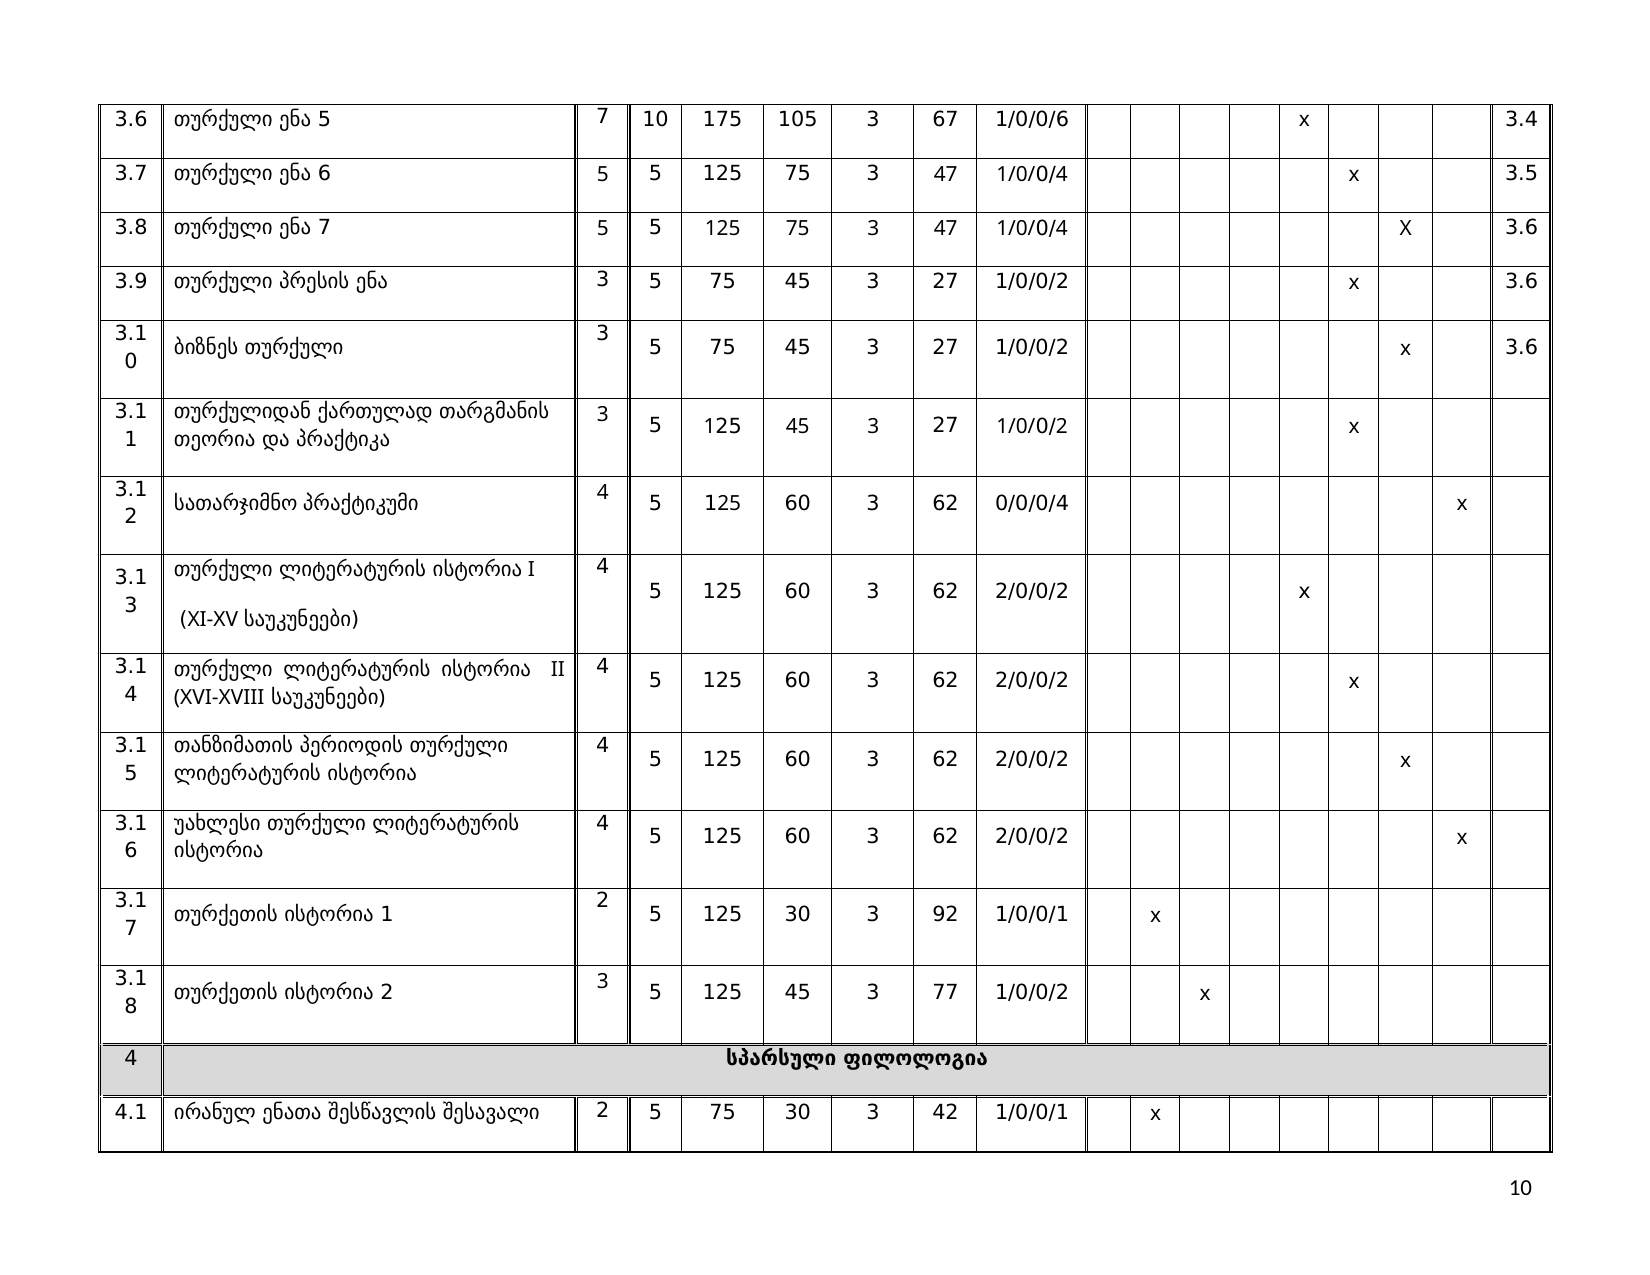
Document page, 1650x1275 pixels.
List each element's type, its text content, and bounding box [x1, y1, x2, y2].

table_cell 125 [682, 966, 763, 1043]
table_cell [1180, 321, 1229, 398]
table_cell 1/0/0/1 [977, 1098, 1085, 1151]
table_cell [1280, 267, 1328, 320]
table_cell [1230, 399, 1279, 476]
table_cell [1329, 477, 1378, 553]
table_cell [1433, 555, 1490, 653]
table_cell [1433, 733, 1490, 810]
table_cell [1230, 733, 1279, 810]
table_cell [1088, 1098, 1130, 1151]
table_cell X [1379, 213, 1432, 266]
table_cell [1280, 399, 1328, 476]
table_cell 5 [631, 321, 681, 398]
table_cell x [1180, 966, 1229, 1043]
table_cell 60 [764, 733, 831, 810]
table_cell 125 [682, 889, 763, 965]
table_cell [1379, 966, 1432, 1043]
table_cell 125 [682, 733, 763, 810]
table_cell 45 [764, 267, 831, 320]
table_cell [1493, 733, 1549, 810]
table_cell [1088, 555, 1130, 653]
table_cell [1433, 654, 1490, 732]
table_cell 3.16 [101, 811, 161, 887]
table_cell 5 [631, 267, 681, 320]
table_cell x [1379, 733, 1432, 810]
table_cell 3.5 [1493, 159, 1549, 212]
table_cell x [1131, 889, 1179, 965]
table_cell [1329, 966, 1378, 1043]
table_cell [1433, 159, 1490, 212]
table_cell [1230, 811, 1279, 887]
table_cell 3.15 [101, 733, 161, 810]
table_cell [1280, 811, 1328, 887]
table_cell 4 [578, 733, 627, 810]
table_cell [1180, 811, 1229, 887]
table_cell 125 [682, 477, 763, 553]
table_cell 30 [764, 1098, 831, 1151]
table_cell თურქული ენა 5 [164, 105, 574, 158]
table_cell [1088, 654, 1130, 732]
table_cell [1230, 555, 1279, 653]
table_cell [1131, 811, 1179, 887]
table_cell 3 [832, 889, 913, 965]
table_cell 3 [832, 213, 913, 266]
table_cell [1131, 159, 1179, 212]
table_cell 62 [914, 811, 976, 887]
table_cell [1230, 159, 1279, 212]
table_cell თურქული ლიტერატურის ისტორია I (XI-XV საუკუნეები) [164, 555, 574, 653]
table_cell [1131, 267, 1179, 320]
table_cell 60 [764, 555, 831, 653]
table_cell 3 [578, 966, 627, 1043]
table_cell x [1131, 1098, 1179, 1151]
table_cell 125 [682, 555, 763, 653]
table_cell [1180, 889, 1229, 965]
table_cell [1433, 889, 1490, 965]
table_cell [1088, 159, 1130, 212]
table_cell [1088, 399, 1130, 476]
table_cell x [1433, 811, 1490, 887]
table_cell 30 [764, 889, 831, 965]
table_cell 75 [764, 159, 831, 212]
table_cell [1131, 555, 1179, 653]
table_cell [1433, 267, 1490, 320]
table_cell თურქულიდან ქართულად თარგმანის თეორია და პრაქტიკა [164, 399, 574, 476]
table_cell 75 [682, 267, 763, 320]
table_cell 3 [578, 399, 627, 476]
table_cell 2/0/0/2 [977, 733, 1085, 810]
table_cell [1379, 654, 1432, 732]
table_cell [1493, 555, 1549, 653]
table_cell 1/0/0/2 [977, 966, 1085, 1043]
table_cell [1088, 267, 1130, 320]
table_cell 125 [682, 811, 763, 887]
table_cell [1088, 321, 1130, 398]
table_cell 1/0/0/2 [977, 399, 1085, 476]
table_cell 4 [578, 811, 627, 887]
table_cell x [1433, 477, 1490, 553]
table_cell x [1379, 321, 1432, 398]
table_cell თანზიმათის პერიოდის თურქული ლიტერატურის ისტორია [164, 733, 574, 810]
table_cell 5 [631, 1098, 681, 1151]
table_cell 3 [832, 159, 913, 212]
table_cell 0/0/0/4 [977, 477, 1085, 553]
table_cell 5 [631, 733, 681, 810]
table_cell 47 [914, 159, 976, 212]
table_cell 5 [631, 477, 681, 553]
table_cell [1230, 966, 1279, 1043]
table_cell [1131, 213, 1179, 266]
table_cell 5 [631, 399, 681, 476]
table_cell [1379, 811, 1432, 887]
table_cell 7 [578, 105, 627, 158]
table_cell [1230, 654, 1279, 732]
table_cell 1/0/0/6 [977, 105, 1085, 158]
table_cell თურქეთის ისტორია 1 [164, 889, 574, 965]
table_cell 3 [578, 267, 627, 320]
table_cell 3 [832, 733, 913, 810]
table_cell 3.13 [101, 555, 161, 653]
table_cell 175 [682, 105, 763, 158]
table_cell 1/0/0/2 [977, 267, 1085, 320]
table_cell [1180, 159, 1229, 212]
table_cell 3 [832, 321, 913, 398]
table_cell [1493, 654, 1549, 732]
table_cell [1433, 399, 1490, 476]
table_cell [1329, 321, 1378, 398]
table_cell 125 [682, 159, 763, 212]
table_cell 3.10 [101, 321, 161, 398]
table_cell [1493, 399, 1549, 476]
table_cell 45 [764, 966, 831, 1043]
table_cell [1379, 477, 1432, 553]
table_cell x [1329, 267, 1378, 320]
table_cell [1280, 1098, 1328, 1151]
table_cell [1280, 213, 1328, 266]
table_cell [1180, 555, 1229, 653]
table_cell 62 [914, 733, 976, 810]
table_cell 3 [578, 321, 627, 398]
table_cell 75 [682, 1098, 763, 1151]
table_cell 3.6 [101, 105, 161, 158]
table_cell 60 [764, 811, 831, 887]
table_cell [1131, 966, 1179, 1043]
table_cell [1280, 321, 1328, 398]
table_cell 105 [764, 105, 831, 158]
table_cell 1/0/0/1 [977, 889, 1085, 965]
table_cell [1433, 213, 1490, 266]
table_cell [1180, 477, 1229, 553]
table_cell 3.8 [101, 213, 161, 266]
table_cell x [1280, 555, 1328, 653]
table_cell თურქეთის ისტორია 2 [164, 966, 574, 1043]
table_cell 1/0/0/4 [977, 213, 1085, 266]
table_cell [1433, 966, 1490, 1043]
table_cell [1329, 889, 1378, 965]
table_cell [1180, 105, 1229, 158]
table_cell x [1329, 159, 1378, 212]
table_cell 3 [832, 105, 913, 158]
table_cell 5 [631, 889, 681, 965]
table_cell 3 [832, 477, 913, 553]
table_cell 75 [682, 321, 763, 398]
table_cell [1329, 105, 1378, 158]
table_cell 4.1 [99, 1095, 162, 1151]
table_cell [1280, 477, 1328, 553]
table_cell 45 [764, 399, 831, 476]
table_cell 5 [631, 159, 681, 212]
table_cell 42 [914, 1098, 976, 1151]
table_cell [1492, 1095, 1551, 1151]
table_cell 3 [832, 1098, 913, 1151]
table_cell [1329, 811, 1378, 887]
table_cell x [1329, 399, 1378, 476]
table_cell [1280, 733, 1328, 810]
table_cell [1088, 105, 1130, 158]
table_cell 5 [631, 654, 681, 732]
table_cell 5 [578, 213, 627, 266]
table_cell 3.18 [101, 966, 161, 1043]
table_cell სპარსული ფილოლოგია [164, 1043, 1551, 1095]
table_cell 10 [631, 105, 681, 158]
table_cell თურქული ენა 7 [164, 213, 574, 266]
table_cell 2/0/0/2 [977, 811, 1085, 887]
table_cell [1329, 555, 1378, 653]
table_cell 4 [578, 654, 627, 732]
table_cell სათარჯიმნო პრაქტიკუმი [164, 477, 574, 553]
table_cell 3.4 [1493, 105, 1549, 158]
table_cell [1379, 399, 1432, 476]
table_cell 27 [914, 321, 976, 398]
table_cell 3.6 [1493, 213, 1549, 266]
table_cell 5 [631, 811, 681, 887]
table_cell [1379, 889, 1432, 965]
table_cell [1280, 889, 1328, 965]
table_cell 47 [914, 213, 976, 266]
table_cell 62 [914, 477, 976, 553]
table_cell [1433, 105, 1490, 158]
table_cell [1329, 213, 1378, 266]
table_cell [1230, 477, 1279, 553]
table_cell 5 [578, 159, 627, 212]
table_cell 62 [914, 555, 976, 653]
table_cell ბიზნეს თურქული [164, 321, 574, 398]
table_cell 4 [578, 555, 627, 653]
table_cell 3 [832, 267, 913, 320]
table_cell 2/0/0/2 [977, 555, 1085, 653]
table_cell 27 [914, 267, 976, 320]
table_cell 92 [914, 889, 976, 965]
table_cell [1230, 321, 1279, 398]
table_cell 60 [764, 477, 831, 553]
table_cell [1088, 733, 1130, 810]
table_cell 125 [682, 399, 763, 476]
table_cell 4 [99, 1043, 162, 1095]
table_cell თურქული ლიტერატურის ისტორია II (XVI-XVIII საუკუნეები) [164, 654, 574, 732]
table_cell 3.7 [101, 159, 161, 212]
table_cell [1433, 1098, 1490, 1151]
table_cell 3 [832, 811, 913, 887]
table_cell 5 [631, 213, 681, 266]
table_cell 3.9 [101, 267, 161, 320]
table_cell [1230, 889, 1279, 965]
table_cell [1493, 966, 1549, 1043]
table_cell 3 [832, 966, 913, 1043]
table_cell [1180, 267, 1229, 320]
table_cell [1230, 213, 1279, 266]
table_cell [1088, 889, 1130, 965]
table_cell [1180, 654, 1229, 732]
table_cell [1493, 477, 1549, 553]
table_cell 1/0/0/4 [977, 159, 1085, 212]
table_cell 3.6 [1493, 321, 1549, 398]
table_cell [1131, 654, 1179, 732]
table_cell 4 [578, 477, 627, 553]
table_cell 75 [764, 213, 831, 266]
table_cell [1329, 733, 1378, 810]
table_cell [1493, 889, 1549, 965]
table_cell [1088, 966, 1130, 1043]
table_cell [1131, 733, 1179, 810]
table_cell [1280, 159, 1328, 212]
table_cell [1379, 105, 1432, 158]
table_cell 125 [682, 654, 763, 732]
table_cell [1088, 477, 1130, 553]
table_cell [1379, 555, 1432, 653]
table_cell [1280, 654, 1328, 732]
table_cell 3 [832, 654, 913, 732]
table_cell x [1280, 105, 1328, 158]
table_cell [1131, 321, 1179, 398]
table_cell თურქული პრესის ენა [164, 267, 574, 320]
table_cell x [1329, 654, 1378, 732]
table_cell 3.11 [101, 399, 161, 476]
table_cell [1180, 733, 1229, 810]
table_cell 3.17 [101, 889, 161, 965]
table_cell [1280, 966, 1328, 1043]
table_cell 62 [914, 654, 976, 732]
table_cell [1230, 267, 1279, 320]
table_cell [1329, 1098, 1378, 1151]
table_cell ირანულ ენათა შესწავლის შესავალი [164, 1098, 574, 1151]
table_cell 3 [832, 399, 913, 476]
table_cell 2 [578, 1098, 627, 1151]
table_cell [1131, 477, 1179, 553]
table_cell 1/0/0/2 [977, 321, 1085, 398]
table_cell 60 [764, 654, 831, 732]
table_cell [1180, 1098, 1229, 1151]
table_cell [1493, 811, 1549, 887]
table_cell [1379, 267, 1432, 320]
table_cell 2 [578, 889, 627, 965]
table_cell 2/0/0/2 [977, 654, 1085, 732]
table_cell [1230, 1098, 1279, 1151]
table_cell 3.12 [101, 477, 161, 553]
table_cell [1379, 159, 1432, 212]
table_cell [1131, 399, 1179, 476]
table_cell უახლესი თურქული ლიტერატურის ისტორია [164, 811, 574, 887]
table_cell [1180, 399, 1229, 476]
table_cell [1230, 105, 1279, 158]
table_cell 77 [914, 966, 976, 1043]
table_cell [1088, 811, 1130, 887]
table_cell თურქული ენა 6 [164, 159, 574, 212]
table_cell 67 [914, 105, 976, 158]
table_cell [1088, 213, 1130, 266]
table_cell 5 [631, 966, 681, 1043]
table_cell 45 [764, 321, 831, 398]
table_cell [1131, 105, 1179, 158]
table_cell 3.6 [1493, 267, 1549, 320]
table_cell 3.14 [101, 654, 161, 732]
table_cell [1180, 213, 1229, 266]
table_cell 125 [682, 213, 763, 266]
table_cell [1379, 1098, 1432, 1151]
table_cell 3 [832, 555, 913, 653]
table_cell 5 [631, 555, 681, 653]
table_cell [1433, 321, 1490, 398]
table_cell 27 [914, 399, 976, 476]
